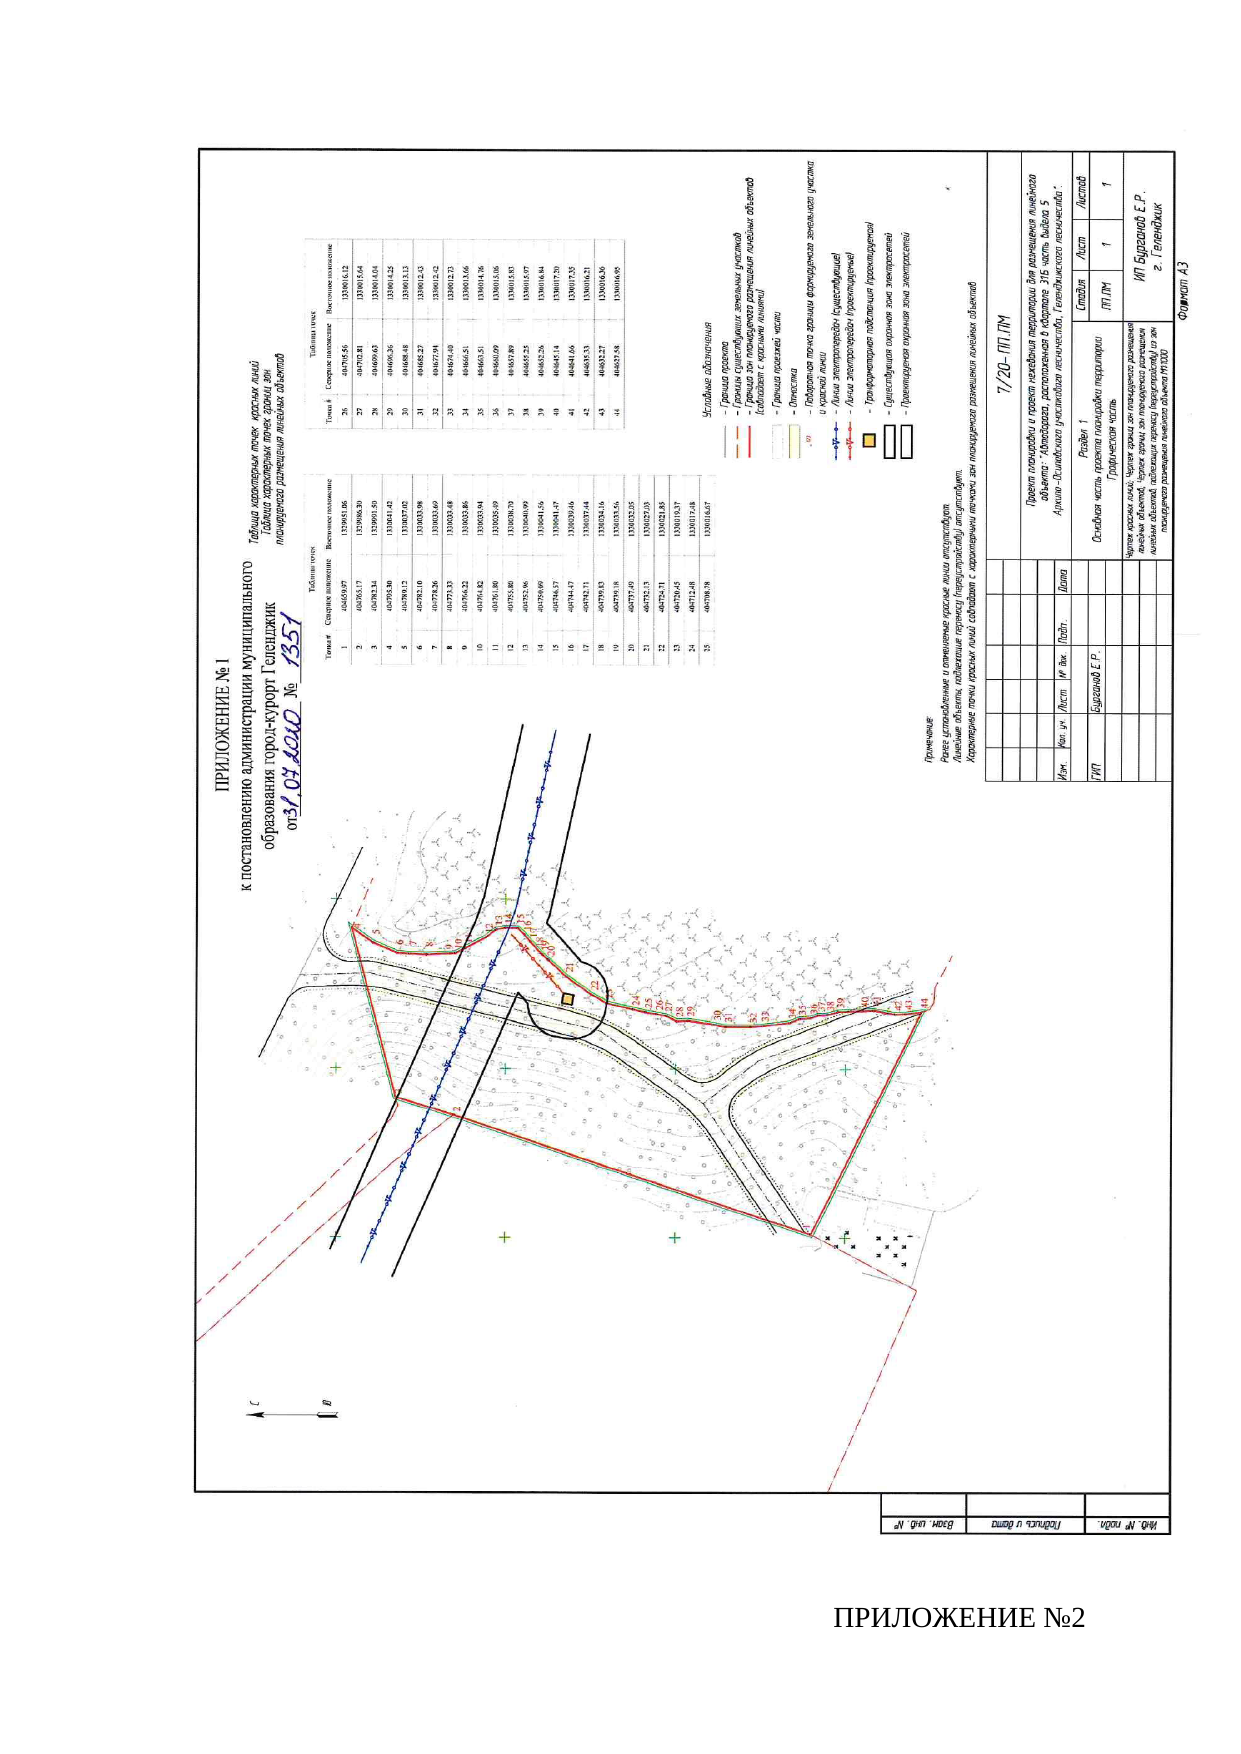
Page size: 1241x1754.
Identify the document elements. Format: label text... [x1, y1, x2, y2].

text ПРИЛОЖЕНИЕ №2 [709, 1601, 1152, 1634]
